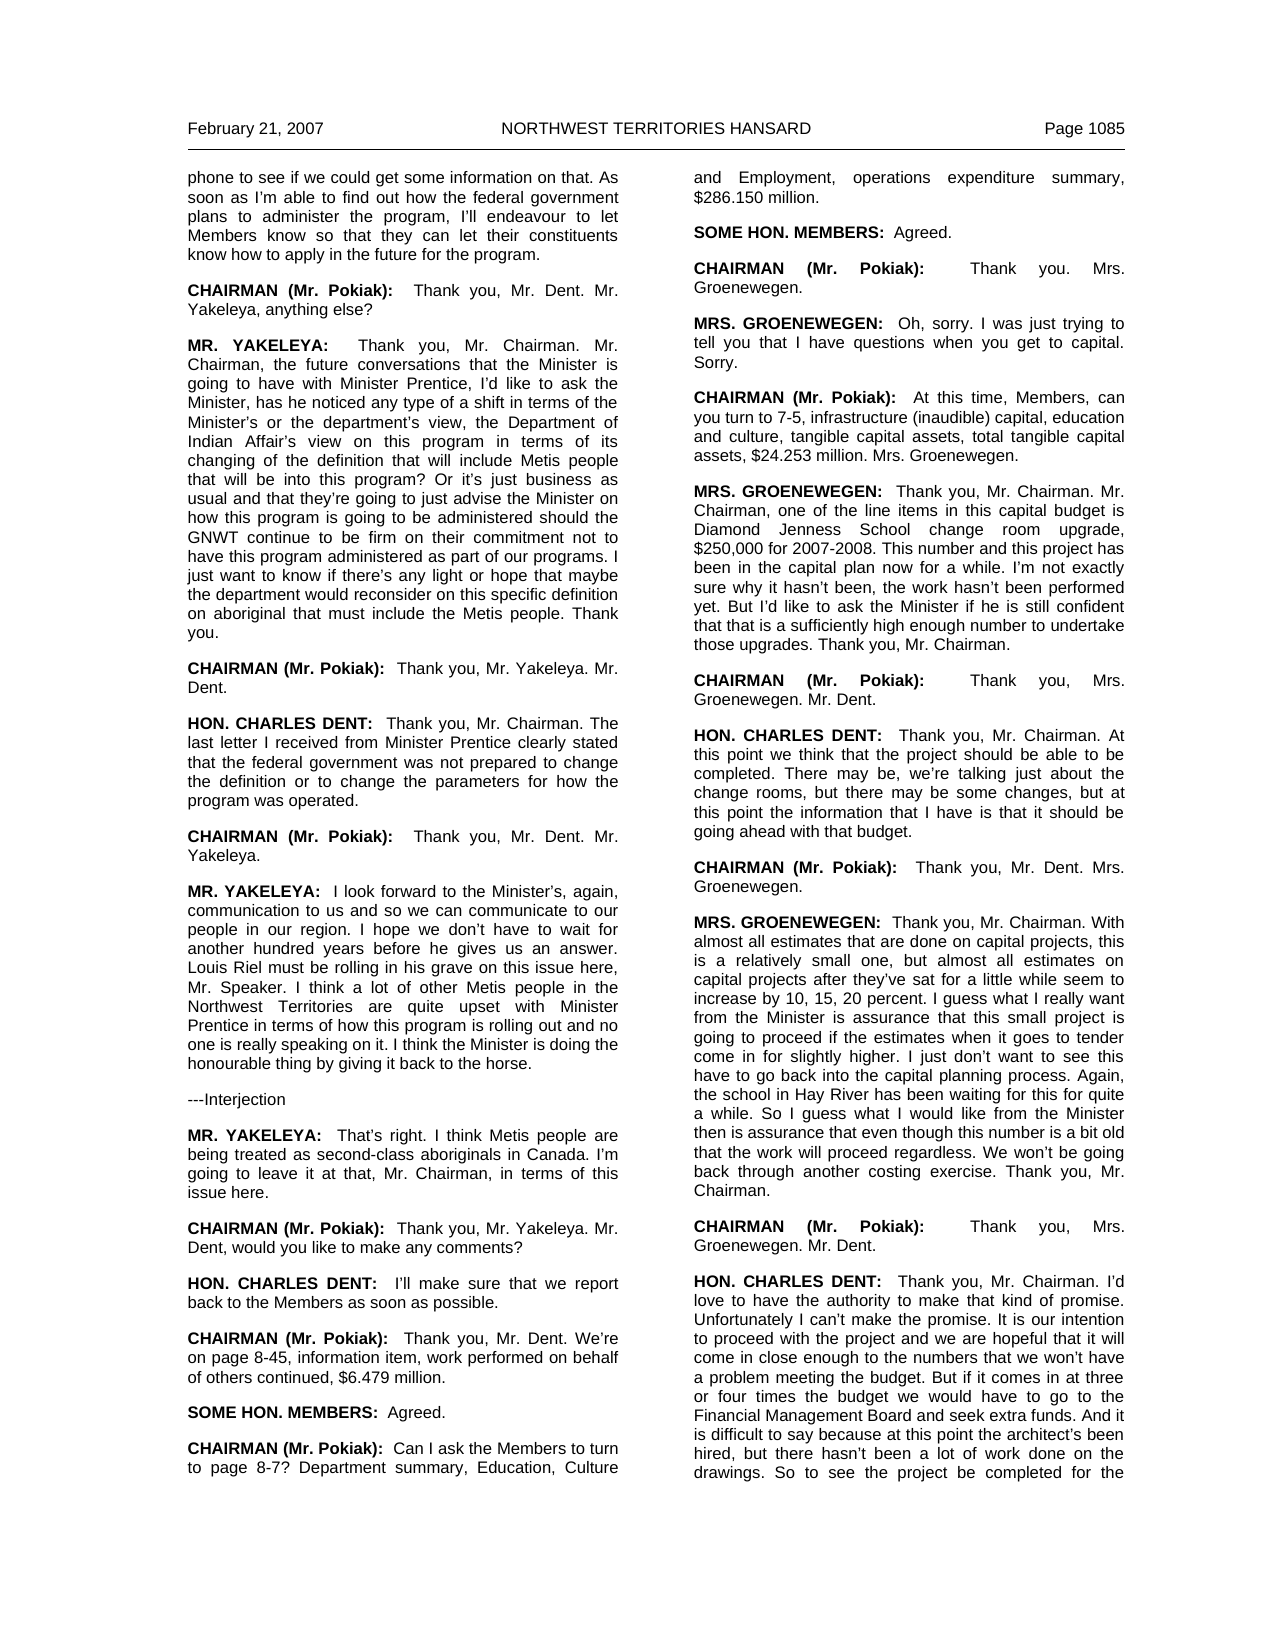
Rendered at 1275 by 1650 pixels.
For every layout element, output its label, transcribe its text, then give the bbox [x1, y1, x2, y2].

text CHAIRMAN (Mr. Pokiak): Thank you, Mrs. Groenewegen. Mr. Dent. [694, 1217, 1125, 1255]
text CHAIRMAN (Mr. Pokiak): Can I ask the Members to turn to page 8-7? Department summary, Education, Culture and Employment, operations expenditure summary, $286.150 million. [187, 1439, 619, 1477]
text HON. CHARLES DENT: Thank you, Mr. Chairman. At this point we think that the project should be able to be completed. There may be, we’re talking just about the change rooms, but there may be some changes, but at this point the information that I have is that it should be going ahead with that budget. [694, 726, 1125, 841]
text MRS. GROENEWEGEN: Thank you, Mr. Chairman. With almost all estimates that are done on capital projects, this is a relatively small one, but almost all estimates on capital projects after they’ve sat for a little while seem to increase by 10, 15, 20 percent. I guess what I really want from the Minister is assurance that this small project is going to proceed if the estimates when it goes to tender come in for slightly higher. I just don’t want to see this have to go back into the capital planning process. Again, the school in has been waiting for this for quite a while. So I guess what I would like from the Minister then is assurance that even though this number is a bit old that the work will proceed regardless. We won’t be going back through another costing exercise. Thank you, Mr. Chairman. [694, 912, 1125, 1200]
text SOME HON. MEMBERS: Agreed. [694, 223, 1125, 242]
text MR. YAKELEYA: Thank you, Mr. Chairman. Mr. Chairman, the future conversations that the Minister is going to have with Minister Prentice, I’d like to ask the Minister, has he noticed any type of a shift in terms of the Minister’s or the department’s view, the Department of Indian Affair’s view on this program in terms of its changing of the definition that will include Metis people that will be into this program? Or it’s just business as usual and that they’re going to just advise the Minister on how this program is going to be administered should the GNWT continue to be firm on their commitment not to have this program administered as part of our programs. I just want to know if there’s any light or hope that maybe the department would reconsider on this specific definition on aboriginal that must include the Metis people. Thank you. [187, 336, 619, 642]
text CHAIRMAN (Mr. Pokiak): Thank you, Mr. Yakeleya. Mr. Dent. [187, 659, 619, 697]
text CHAIRMAN (Mr. Pokiak): Thank you, Mrs. Groenewegen. Mr. Dent. [694, 671, 1125, 709]
text HON. CHARLES DENT: Thank you, Mr. Chairman. The last letter I received from Minister Prentice clearly stated that the federal government was not prepared to change the definition or to change the parameters for how the program was operated. [187, 714, 619, 810]
text CHAIRMAN (Mr. Pokiak): Thank you, Mr. Dent. We’re on page 8-45, information item, work performed on behalf of others continued, $6.479 million. [187, 1329, 619, 1387]
text CHAIRMAN (Mr. Pokiak): Thank you. Mrs. Groenewegen. [694, 259, 1125, 297]
text MR. YAKELEYA: I look forward to the Minister’s, again, communication to us and so we can communicate to our people in our region. I hope we don’t have to wait for another hundred years before he gives us an answer. Louis Riel must be rolling in his grave on this issue here, Mr. Speaker. I think a lot of other Metis people in the are quite upset with Minister Prentice in terms of how this program is rolling out and no one is really speaking on it. I think the Minister is doing the honourable thing by giving it back to the horse. [187, 882, 619, 1073]
text CHAIRMAN (Mr. Pokiak): At this time, Members, can you turn to 7-5, infrastructure (inaudible) capital, education and culture, tangible capital assets, total tangible capital assets, $24.253 million. Mrs. Groenewegen. [694, 388, 1125, 465]
text MRS. GROENEWEGEN: Thank you, Mr. Chairman. Mr. Chairman, one of the line items in this capital budget is change room upgrade, $250,000 for 2007-2008. This number and this project has been in the capital plan now for a while. I’m not exactly sure why it hasn’t been, the work hasn’t been performed yet. But I’d like to ask the Minister if he is still confident that that is a sufficiently high enough number to undertake those upgrades. Thank you, Mr. Chairman. [694, 482, 1125, 654]
text CHAIRMAN (Mr. Pokiak): Thank you, Mr. Dent. Mr. Yakeleya. [187, 827, 619, 865]
text SOME HON. MEMBERS: Agreed. [187, 1403, 619, 1422]
text HON. CHARLES DENT: I’ll make sure that we report back to the Members as soon as possible. [187, 1274, 619, 1312]
text ---Interjection [187, 1090, 619, 1109]
text MRS. GROENEWEGEN: Oh, sorry. I was just trying to tell you that I have questions when you get to capital. Sorry. [694, 314, 1125, 372]
text CHAIRMAN (Mr. Pokiak): Thank you, Mr. Yakeleya. Mr. Dent, would you like to make any comments? [187, 1219, 619, 1257]
text CHAIRMAN (Mr. Pokiak): Can I ask the Members to turn to page 8-7? Department summary, Education, Culture and Employment, operations expenditure summary, $286.150 million. [694, 168, 1125, 207]
text CHAIRMAN (Mr. Pokiak): Thank you, Mr. Dent. Mrs. Groenewegen. [694, 857, 1125, 896]
text CHAIRMAN (Mr. Pokiak): Thank you, Mr. Dent. Mr. Yakeleya, anything else? [187, 281, 619, 319]
text MR. YAKELEYA: That’s right. I think Metis people are being treated as second-class aboriginals in . I’m going to leave it at that, Mr. Chairman, in terms of this issue here. [187, 1126, 619, 1202]
